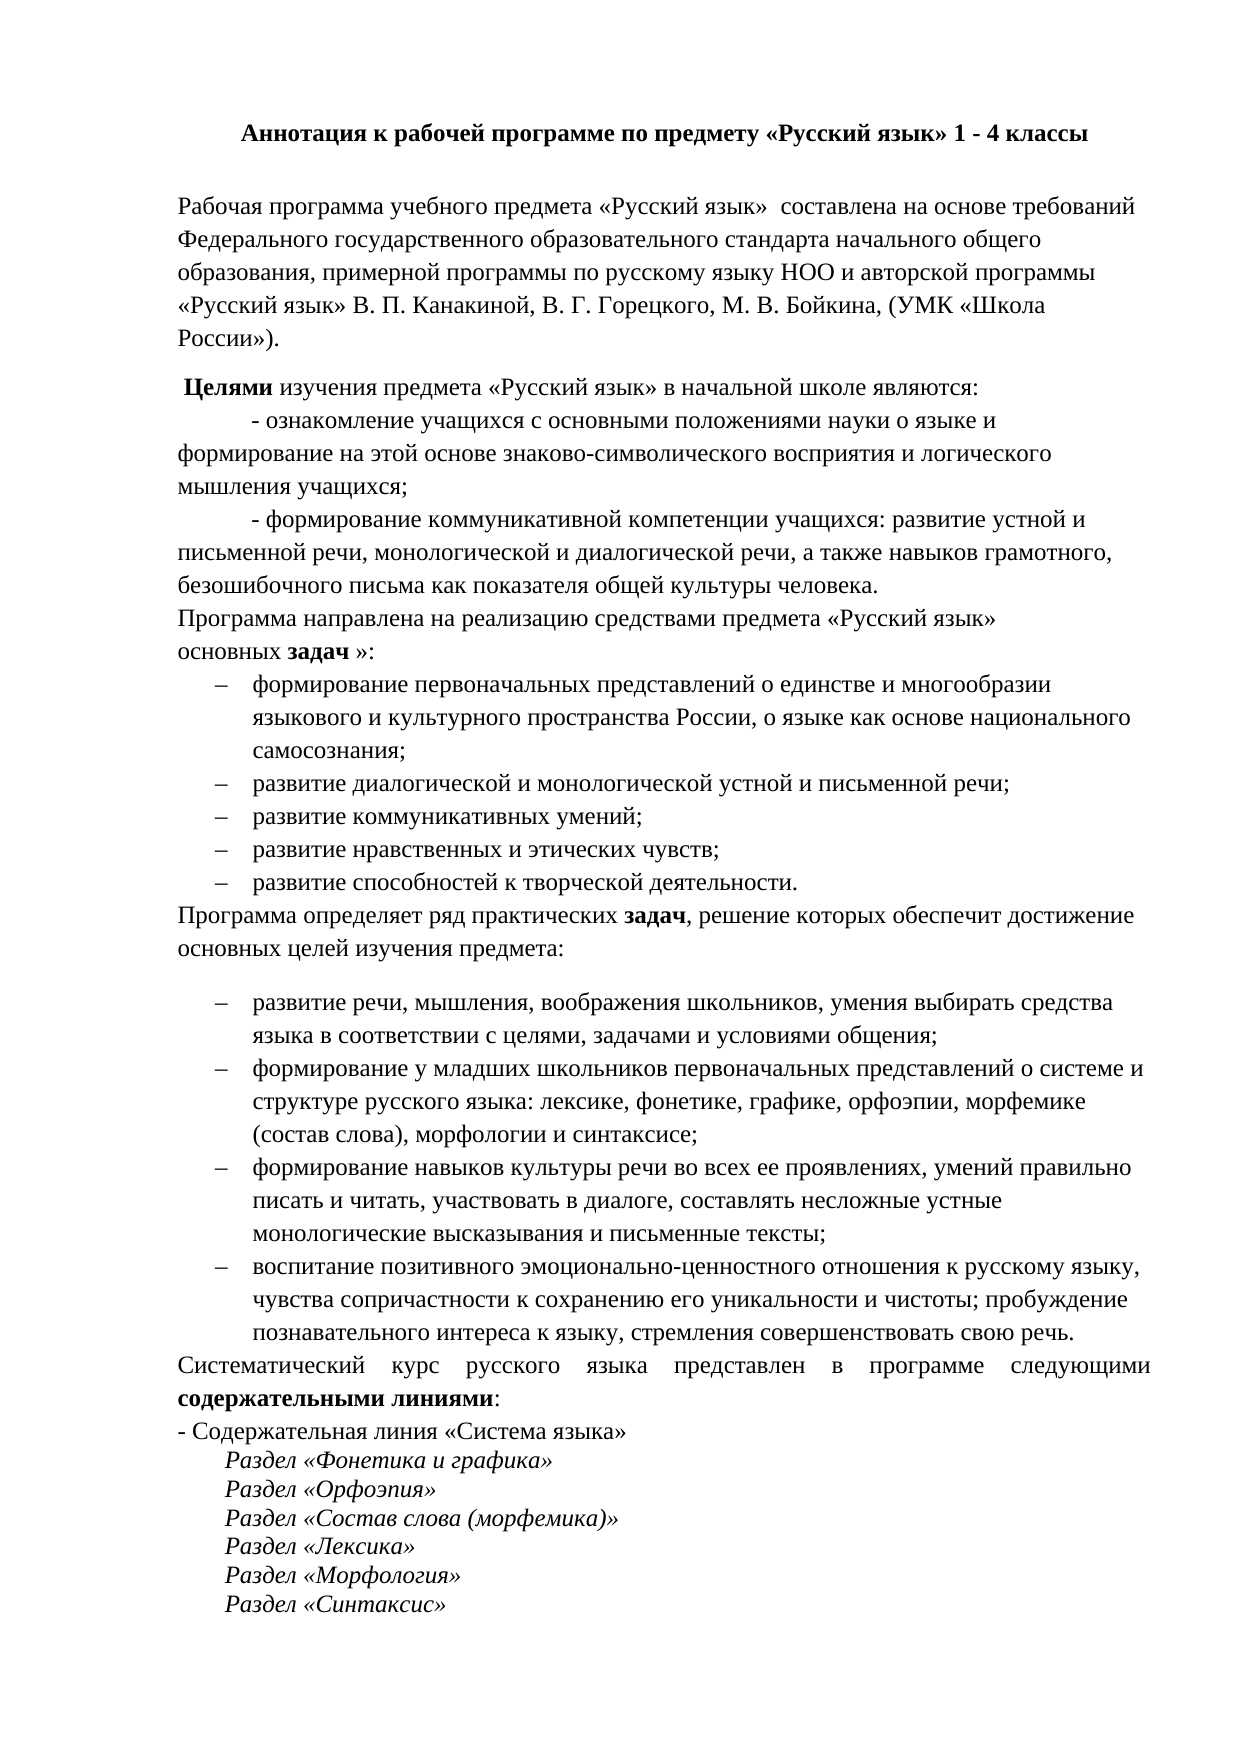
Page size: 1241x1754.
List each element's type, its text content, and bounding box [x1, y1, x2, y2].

text Систематический курс русского языка представлен в программе следующими содержательными линиями: [177, 1350, 1152, 1412]
list формирование навыков культуры речи во всех ее проявлениях, умений правильно писать и читать, участвовать в диалоге, составлять несложные устные монологические высказывания и письменные тексты; [215, 1152, 1152, 1247]
text Аннотация к рабочей программе по предмету «Русский язык» 1 - 4 классы [177, 118, 1152, 147]
list развитие способностей к творческой деятельности. [215, 867, 1152, 896]
text Раздел «Орфоэпия» [177, 1474, 1152, 1503]
list воспитание позитивного эмоционально-ценностного отношения к русскому языку, чувства сопричастности к сохранению его уникальности и чистоты; пробуждение познавательного интереса к языку, стремления совершенствовать свою речь. [215, 1251, 1152, 1346]
list развитие диалогической и монологической устной и письменной речи; [215, 768, 1152, 797]
text Раздел «Синтаксис» [177, 1589, 1152, 1618]
text Программа определяет ряд практических задач, решение которых обеспечит достижение основных целей изучения предмета: [177, 900, 1152, 962]
text - формирование коммуникативной компетенции учащихся: развитие устной и письменной речи, монологической и диалогической речи, а также навыков грамотного, безошибочного письма как показателя общей культуры человека. [177, 504, 1152, 599]
text Программа направлена на реализацию средствами предмета «Русский язык» основных задач »: [177, 603, 1152, 665]
list развитие нравственных и этических чувств; [215, 834, 1152, 863]
text Раздел «Состав слова (морфемика)» [177, 1503, 1152, 1531]
text Рабочая программа учебного предмета «Русский язык» составлена на основе требований Федерального государственного образовательного стандарта начального общего образования, примерной программы по русскому языку НОО и авторской программы «Русский язык» В. П. Канакиной, В. Г. Горецкого, М. В. Бойкина, (УМК «Школа России»). [177, 191, 1152, 352]
text Целями изучения предмета «Русский язык» в начальной школе являются: [177, 372, 1152, 401]
list развитие коммуникативных умений; [215, 801, 1152, 830]
text - Содержательная линия «Система языка» [177, 1416, 1152, 1445]
list развитие речи, мышления, воображения школьников, умения выбирать средства языка в соответствии с целями, задачами и условиями общения; [215, 987, 1152, 1049]
text - ознакомление учащихся с основными положениями науки о языке и формирование на этой основе знаково-символического восприятия и логического мышления учащихся; [177, 405, 1152, 500]
list формирование первоначальных представлений о единстве и многообразии языкового и культурного пространства России, о языке как основе национального самосознания; [215, 669, 1152, 764]
list формирование у младших школьников первоначальных представлений о системе и структуре русского языка: лексике, фонетике, графике, орфоэпии, морфемике (состав слова), морфологии и синтаксисе; [215, 1053, 1152, 1148]
text Раздел «Фонетика и графика» [177, 1445, 1152, 1474]
text Раздел «Лексика» [177, 1531, 1152, 1560]
text Раздел «Морфология» [177, 1560, 1152, 1589]
